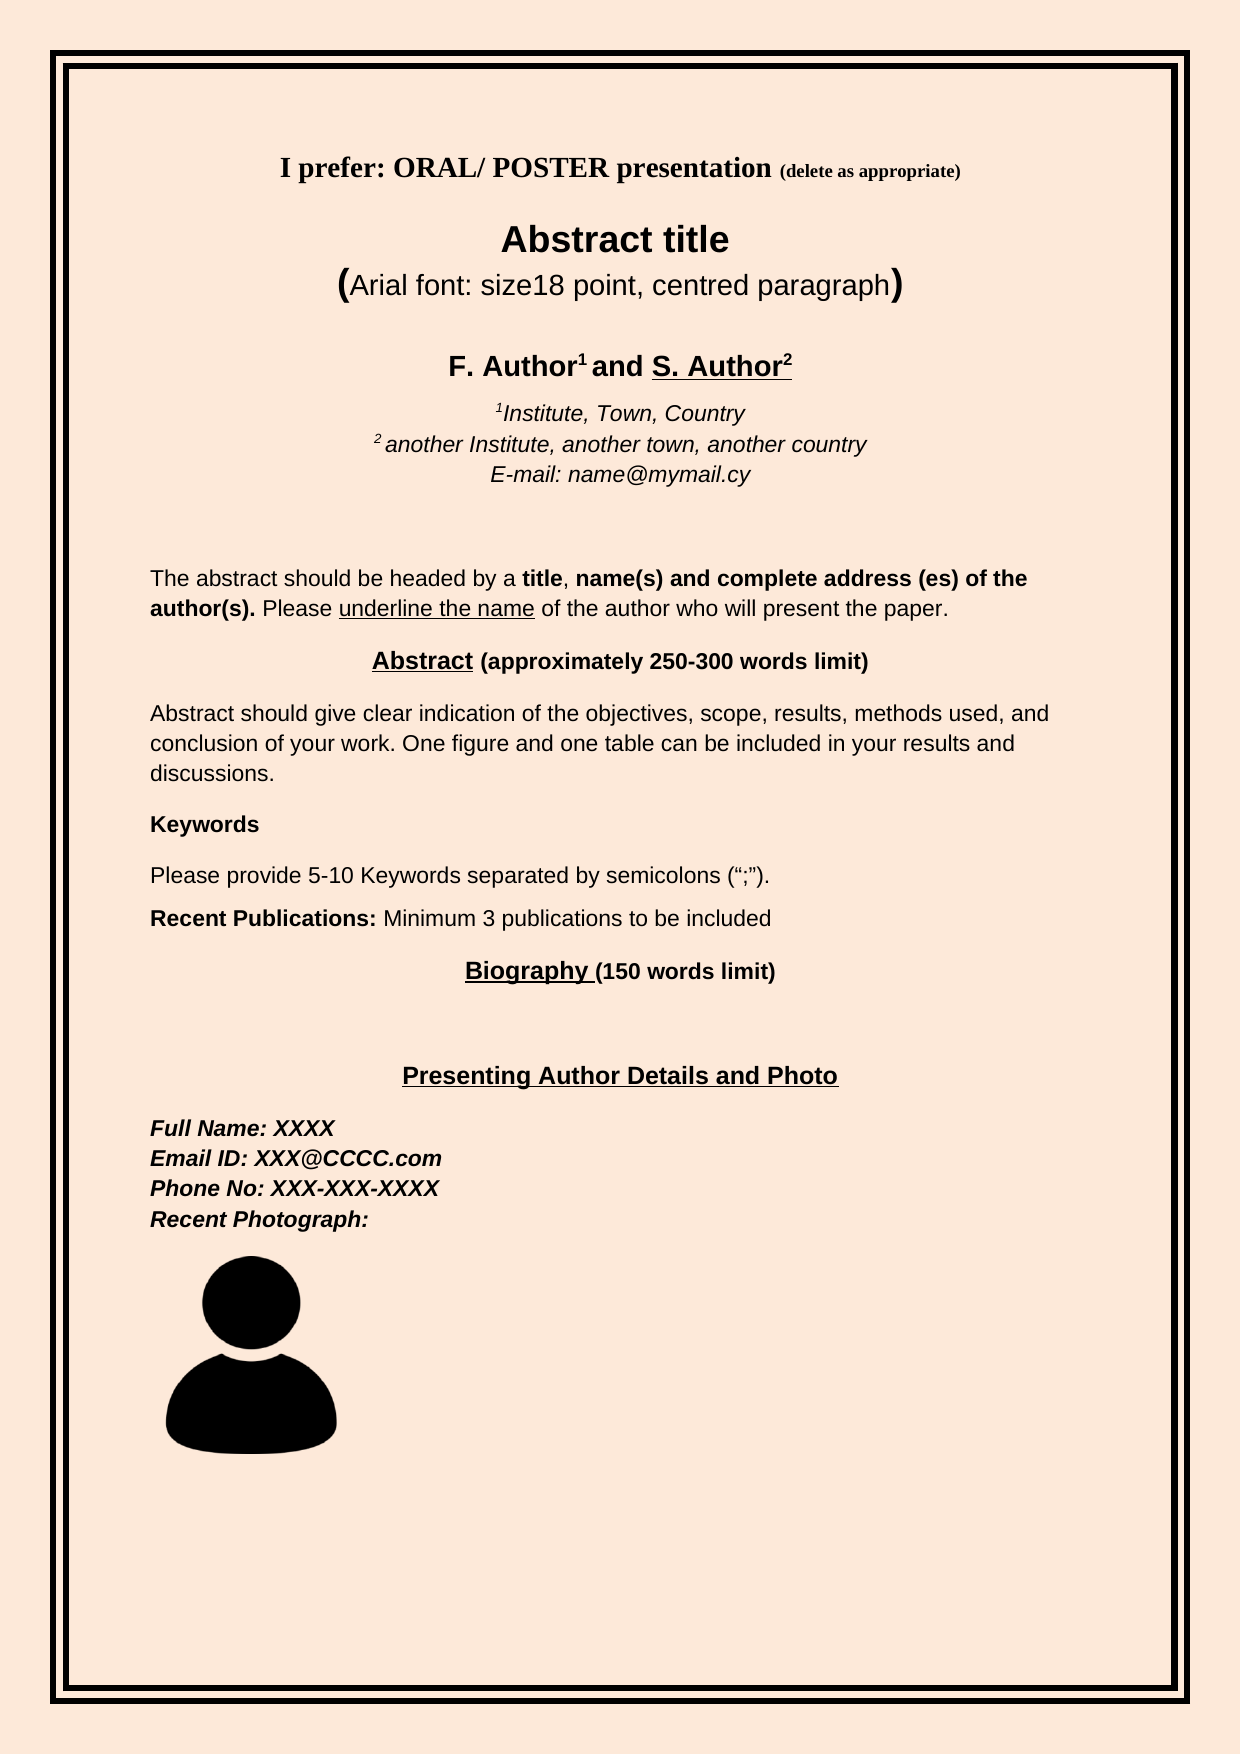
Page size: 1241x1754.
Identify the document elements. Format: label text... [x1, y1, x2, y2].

text Abstract title (Arial font: size18 point, centred paragraph) [150, 217, 1090, 337]
title I prefer: ORAL/ POSTER presentation (delete as appropriate) [150, 150, 1090, 217]
text Please provide 5-10 Keywords separated by semicolons (“;”). [150, 862, 1090, 889]
text Full Name: XXXX Email ID: XXX@CCCC.com Phone No: XXX-XXX-XXXX Recent Photograph: [150, 1115, 1090, 1232]
text Abstract (approximately 250-300 words limit) [150, 646, 1090, 675]
text Presenting Author Details and Photo [150, 1061, 1090, 1090]
text F. Author1 and [150, 349, 1090, 383]
text 1Institute, Town, Country 2 another Institute, another town, another country E-mail: name@mymail.cy [150, 400, 1090, 487]
text Abstract should give clear indication of the objectives, scope, results, methods used, and conclusion of your work. One figure and one table can be included in your results and discussions. [150, 700, 1090, 787]
text Keywords [150, 811, 1090, 838]
text Biography (150 words limit) [150, 956, 1090, 985]
picture [150, 1256, 352, 1454]
text Recent Publications: Minimum 3 publications to be included [150, 905, 1090, 932]
text The abstract should be headed by a title, name(s) and complete address (es) of the author(s). Please underline the name of the author who will present the paper. [150, 565, 1090, 621]
